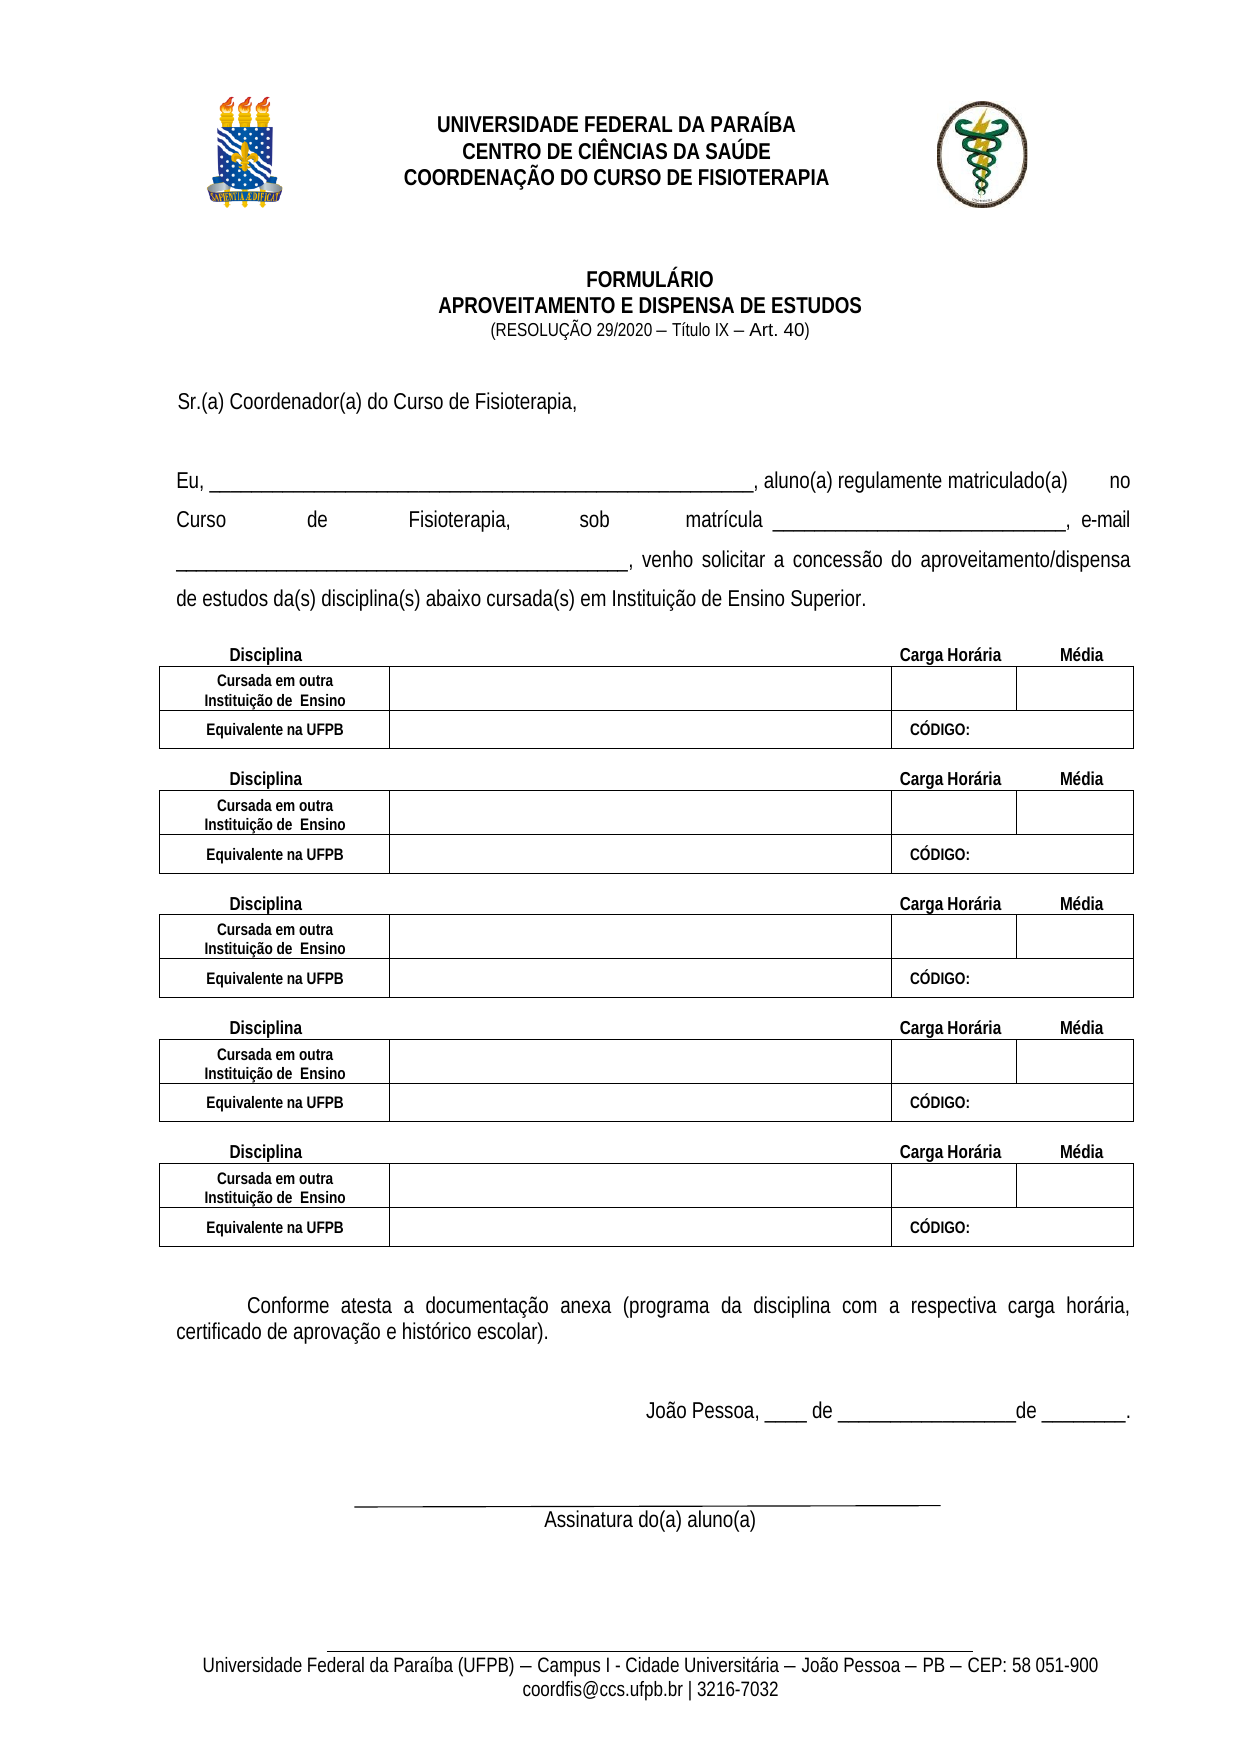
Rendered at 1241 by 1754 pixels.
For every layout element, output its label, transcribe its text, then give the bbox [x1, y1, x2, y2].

table_cell [390, 959, 891, 997]
table_cell Equivalente na UFPB [160, 1084, 389, 1121]
table_cell [390, 711, 891, 748]
text coordfis@ccs.ufpb.br | 3216-7032 [158, 1677, 1142, 1701]
table_header [390, 915, 891, 958]
table_cell CÓDIGO: [892, 835, 1133, 872]
table_header [390, 1040, 891, 1083]
table_header [390, 791, 891, 834]
table_cell [390, 1208, 891, 1246]
table_cell Equivalente na UFPB [160, 959, 389, 997]
table_cell CÓDIGO: [892, 1208, 1133, 1246]
text Disciplina Carga Horária Média [158, 892, 1136, 914]
table_header [892, 667, 1016, 709]
text João Pessoa, ____ de _________________de ________. [560, 1397, 1131, 1423]
table_header [1017, 791, 1133, 834]
subtitle UNIVERSIDADE FEDERAL DA PARAÍBA CENTRO DE CIÊNCIAS DA SAÚDE COORDENAÇÃO DO CURSO DE FISIOTERAPIA [403, 111, 829, 190]
table_header [1017, 915, 1133, 958]
text Disciplina Carga Horária Média [158, 644, 1136, 665]
table_header [1017, 667, 1133, 709]
table_cell Equivalente na UFPB [160, 835, 389, 872]
text Universidade Federal da Paraíba (UFPB) – Campus I - Cidade Universitária – João Pessoa – PB – CEP: 58 051-900 [158, 1647, 1142, 1677]
table_header [390, 1164, 891, 1207]
table_header Cursada em outra Instituição de Ensino [160, 1164, 389, 1207]
text Disciplina Carga Horária Média [158, 1017, 1136, 1038]
table_header [892, 915, 1016, 958]
table_header [1017, 1040, 1133, 1083]
table_header [892, 1040, 1016, 1083]
table_header Cursada em outra Instituição de Ensino [160, 791, 389, 834]
text Disciplina Carga Horária Média [158, 1141, 1136, 1163]
table_cell Equivalente na UFPB [160, 711, 389, 748]
table_header Cursada em outra Instituição de Ensino [160, 915, 389, 958]
table_header [1017, 1164, 1133, 1207]
picture [937, 101, 1028, 208]
text (RESOLUÇÃO 29/2020 – Título IX – Art. 40) [158, 318, 1141, 340]
table_cell CÓDIGO: [892, 711, 1133, 748]
table_cell CÓDIGO: [892, 959, 1133, 997]
table_header Cursada em outra Instituição de Ensino [160, 1040, 389, 1083]
table_header Cursada em outra Instituição de Ensino [160, 667, 389, 709]
table_header [892, 791, 1016, 834]
table_cell [390, 1084, 891, 1121]
text Conforme atesta a documentação anexa (programa da disciplina com a respectiva carga horária, certificado de aprovação e histórico escolar). [176, 1292, 1131, 1344]
picture [206, 96, 283, 208]
text Eu, ____________________________________________________, aluno(a) regulamente matriculado(a) no Curso de Fisioterapia, sob matrícula ____________________________, e-mail _____________________________________________, venho solicitar a concessão do aproveitamento/dispensa de estudos da(s) disciplina(s) abaixo cursada(s) em Instituição de Ensino Superior. [176, 467, 1131, 612]
table_header [390, 667, 891, 709]
table_cell Equivalente na UFPB [160, 1208, 389, 1246]
table_cell [390, 835, 891, 872]
table_cell CÓDIGO: [892, 1084, 1133, 1121]
text Disciplina Carga Horária Média [158, 768, 1136, 789]
text FORMULÁRIO [158, 266, 1141, 292]
text Sr.(a) Coordenador(a) do Curso de Fisioterapia, [177, 388, 1142, 414]
text Assinatura do(a) aluno(a) [158, 1500, 1142, 1533]
text APROVEITAMENTO E DISPENSA DE ESTUDOS [158, 292, 1141, 318]
table_header [892, 1164, 1016, 1207]
